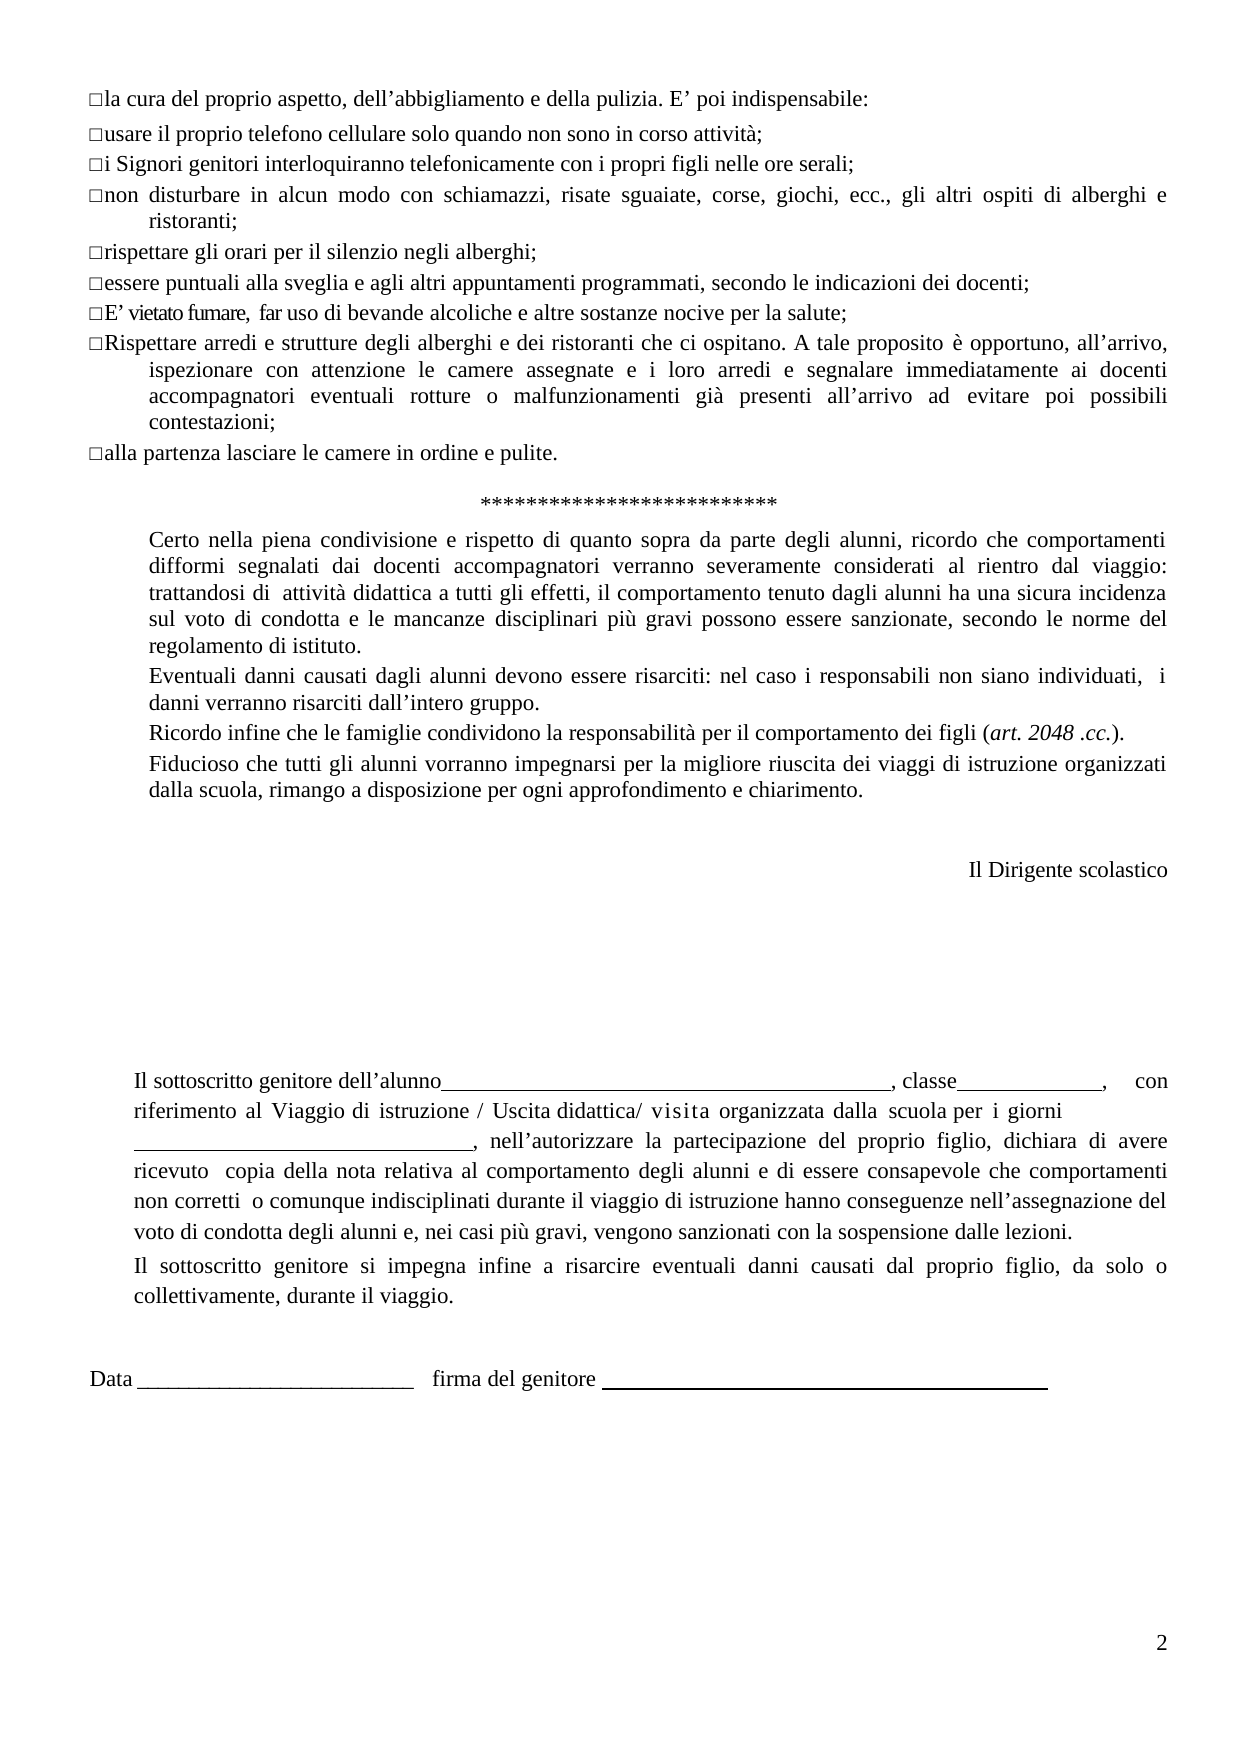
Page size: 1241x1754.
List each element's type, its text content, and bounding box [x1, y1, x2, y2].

list i Signori genitori interloquiranno telefonicamente con i propri figli nelle ore serali; [89, 150, 1168, 177]
text Il sottoscritto genitore dell’alunno , classe , con riferimento al Viaggio di istruzione / Uscita didattica/ visita organizzata dalla scuola per i giorni [134, 1067, 1168, 1123]
list essere puntuali alla sveglia e agli altri appuntamenti programmati, secondo le indicazioni dei docenti; [89, 268, 1168, 295]
text Il Dirigente scolastico [89, 856, 1168, 882]
text ************************** [89, 492, 1168, 518]
text Data ___________________________ firma del genitore [89, 1366, 1168, 1392]
list rispettare gli orari per il silenzio negli alberghi; [89, 238, 1168, 264]
list non disturbare in alcun modo con schiamazzi, risate sguaiate, corse, giochi, ecc., gli altri ospiti di alberghi e ristoranti; [89, 181, 1168, 234]
list alla partenza lasciare le camere in ordine e pulite. [89, 439, 1168, 465]
text Il sottoscritto genitore si impegna infine a risarcire eventuali danni causati dal proprio figlio, da solo o collettivamente, durante il viaggio. [134, 1252, 1168, 1309]
list E’ vietato fumare, far uso di bevande alcoliche e altre sostanze nocive per la salute; [89, 299, 1168, 325]
text Eventuali danni causati dagli alunni devono essere risarciti: nel caso i responsabili non siano individuati, i danni verranno risarciti dall’intero gruppo. [148, 662, 1168, 715]
text Fiducioso che tutti gli alunni vorranno impegnarsi per la migliore riuscita dei viaggi di istruzione organizzati dalla scuola, rimango a disposizione per ogni approfondimento e chiarimento. [148, 750, 1168, 802]
list la cura del proprio aspetto, dell’abbigliamento e della pulizia. E’ poi indispensabile: [89, 85, 1168, 111]
text Certo nella piena condivisione e rispetto di quanto sopra da parte degli alunni, ricordo che comportamenti difformi segnalati dai docenti accompagnatori verranno severamente considerati al rientro dal viaggio: trattandosi di attività didattica a tutti gli effetti, il comportamento tenuto dagli alunni ha una sicura incidenza sul voto di condotta e le mancanze disciplinari più gravi possono essere sanzionate, secondo le norme del regolamento di istituto. [148, 526, 1168, 658]
text , nell’autorizzare la partecipazione del proprio figlio, dichiara di avere ricevuto copia della nota relativa al comportamento degli alunni e di essere consapevole che comportamenti non corretti o comunque indisciplinati durante il viaggio di istruzione hanno conseguenze nell’assegnazione del voto di condotta degli alunni e, nei casi più gravi, vengono sanzionati con la sospensione dalle lezioni. [134, 1127, 1168, 1244]
list Rispettare arredi e strutture degli alberghi e dei ristoranti che ci ospitano. A tale proposito è opportuno, all’arrivo, ispezionare con attenzione le camere assegnate e i loro arredi e segnalare immediatamente ai docenti accompagnatori eventuali rotture o malfunzionamenti già presenti all’arrivo ad evitare poi possibili contestazioni; [89, 329, 1168, 435]
text Ricordo infine che le famiglie condividono la responsabilità per il comportamento dei figli (art. 2048 .cc.). [148, 719, 1168, 745]
list usare il proprio telefono cellulare solo quando non sono in corso attività; [89, 120, 1168, 146]
